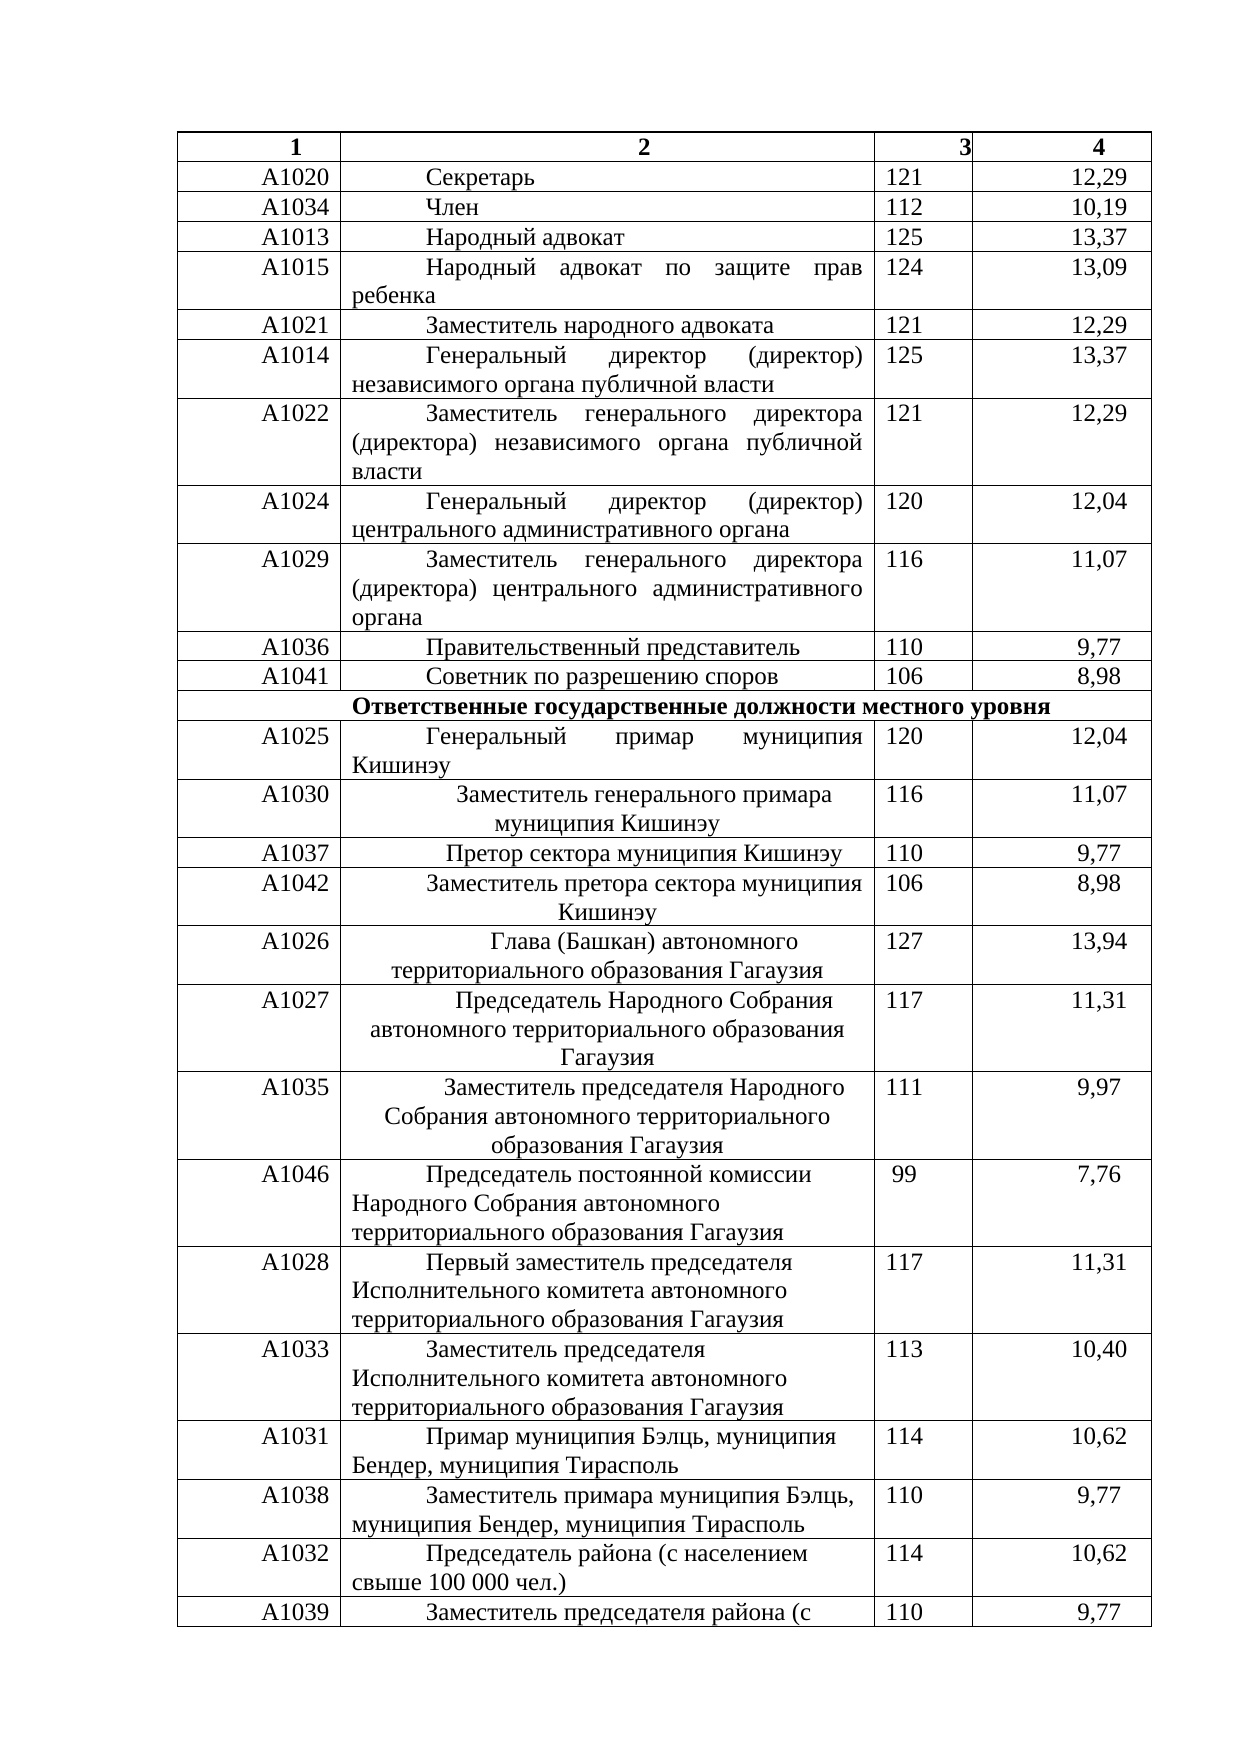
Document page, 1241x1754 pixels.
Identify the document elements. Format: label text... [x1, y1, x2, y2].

table_cell Советник по разрешению споров [341, 661, 874, 690]
table_cell A1031 [178, 1421, 340, 1479]
table_cell 12,29 [973, 399, 1151, 485]
table_cell A1037 [178, 838, 340, 867]
table_cell A1032 [178, 1539, 340, 1596]
table_cell 8,98 [973, 868, 1151, 925]
table_cell 12,04 [973, 486, 1151, 543]
table_cell 11,07 [973, 780, 1151, 837]
table_cell A1034 [178, 192, 340, 221]
table_cell 113 [875, 1334, 972, 1420]
table_cell 12,04 [973, 721, 1151, 778]
table_cell 117 [875, 985, 972, 1071]
table_cell 120 [875, 486, 972, 543]
table_cell A1015 [178, 252, 340, 309]
table_header 2 [341, 133, 874, 161]
table_cell 13,09 [973, 252, 1151, 309]
table_cell 10,40 [973, 1334, 1151, 1420]
table_cell 110 [875, 838, 972, 867]
table_cell 121 [875, 399, 972, 485]
table_cell 13,37 [973, 222, 1151, 251]
table_cell 10,62 [973, 1539, 1151, 1596]
table_cell 7,76 [973, 1160, 1151, 1246]
table_cell 124 [875, 252, 972, 309]
table_cell A1038 [178, 1480, 340, 1537]
table_cell A1014 [178, 340, 340, 397]
table_cell 127 [875, 926, 972, 984]
table_cell 110 [875, 632, 972, 660]
table_cell 8,98 [973, 661, 1151, 690]
table_cell 120 [875, 721, 972, 778]
table_header 3 [875, 133, 972, 161]
table_cell 11,07 [973, 544, 1151, 631]
table_cell Генеральный директор (директор) независимого органа публичной власти [341, 340, 874, 397]
table_cell 9,97 [973, 1072, 1151, 1158]
table_cell A1028 [178, 1247, 340, 1333]
table_cell A1036 [178, 632, 340, 660]
table_cell A1033 [178, 1334, 340, 1420]
table_cell A1035 [178, 1072, 340, 1158]
table_cell 114 [875, 1421, 972, 1479]
table_cell A1025 [178, 721, 340, 778]
table_cell 9,77 [973, 1597, 1151, 1626]
table_cell 106 [875, 868, 972, 925]
table_cell Председатель района (с населением свыше 100 000 чел.) [341, 1539, 874, 1596]
table_cell 12,29 [973, 162, 1151, 191]
table_cell Заместитель генерального директора (директора) независимого органа публичной власти [341, 399, 874, 485]
table_cell A1022 [178, 399, 340, 485]
table_cell A1046 [178, 1160, 340, 1246]
table_cell Заместитель председателя Исполнительного комитета автономного территориального образования Гагаузия [341, 1334, 874, 1420]
table_cell A1024 [178, 486, 340, 543]
table_cell A1027 [178, 985, 340, 1071]
table_header 1 [178, 133, 340, 161]
table_cell Глава (Башкан) автономного территориального образования Гагаузия [341, 926, 874, 984]
table_cell 99 [875, 1160, 972, 1246]
table_cell A1030 [178, 780, 340, 837]
table_cell A1026 [178, 926, 340, 984]
table_cell 11,31 [973, 985, 1151, 1071]
table_cell A1041 [178, 661, 340, 690]
table_cell 9,77 [973, 1480, 1151, 1537]
table_cell A1029 [178, 544, 340, 631]
table_cell Народный адвокат по защите прав ребенка [341, 252, 874, 309]
table_cell 114 [875, 1539, 972, 1596]
table_cell Заместитель народного адвоката [341, 310, 874, 339]
table_cell 125 [875, 222, 972, 251]
table_cell 121 [875, 162, 972, 191]
table_cell Генеральный директор (директор) центрального административного органа [341, 486, 874, 543]
table_cell 112 [875, 192, 972, 221]
table_cell Генеральный примар муниципия Кишинэу [341, 721, 874, 778]
table_cell Ответственные государственные должности местного уровня [178, 691, 1151, 720]
table_cell 9,77 [973, 838, 1151, 867]
table_cell Претор сектора муниципия Кишинэу [341, 838, 874, 867]
table_cell 121 [875, 310, 972, 339]
table_cell Заместитель председателя Народного Собрания автономного территориального образования Гагаузия [341, 1072, 874, 1158]
table_cell Заместитель генерального примара муниципия Кишинэу [341, 780, 874, 837]
table_cell Первый заместитель председателя Исполнительного комитета автономного территориального образования Гагаузия [341, 1247, 874, 1333]
table_header 4 [973, 133, 1151, 161]
table_cell 13,37 [973, 340, 1151, 397]
table_cell 110 [875, 1597, 972, 1626]
table_cell 116 [875, 544, 972, 631]
table_cell 12,29 [973, 310, 1151, 339]
table_cell A1042 [178, 868, 340, 925]
table_cell Председатель постоянной комиссии Народного Собрания автономного территориального образования Гагаузия [341, 1160, 874, 1246]
table_cell 13,94 [973, 926, 1151, 984]
table_cell Председатель Народного Собрания автономного территориального образования Гагаузия [341, 985, 874, 1071]
table_cell 106 [875, 661, 972, 690]
table_cell 117 [875, 1247, 972, 1333]
table_cell Заместитель генерального директора (директора) центрального административного органа [341, 544, 874, 631]
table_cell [341, 1597, 874, 1626]
table_cell 9,77 [973, 632, 1151, 660]
table_cell A1021 [178, 310, 340, 339]
table_cell A1039 [178, 1597, 340, 1626]
table_cell A1020 [178, 162, 340, 191]
table_cell Заместитель примара муниципия Бэлць, муниципия Бендер, муниципия Тирасполь [341, 1480, 874, 1537]
table_cell A1013 [178, 222, 340, 251]
table_cell 116 [875, 780, 972, 837]
table_cell Заместитель претора сектора муниципия Кишинэу [341, 868, 874, 925]
table_cell Правительственный представитель [341, 632, 874, 660]
table_cell 125 [875, 340, 972, 397]
table_cell Секретарь [341, 162, 874, 191]
table_cell 10,19 [973, 192, 1151, 221]
table_cell 111 [875, 1072, 972, 1158]
table_cell Примар муниципия Бэлць, муниципия Бендер, муниципия Тирасполь [341, 1421, 874, 1479]
table_cell 10,62 [973, 1421, 1151, 1479]
table_cell Член [341, 192, 874, 221]
table_cell 110 [875, 1480, 972, 1537]
table_cell Народный адвокат [341, 222, 874, 251]
table_cell 11,31 [973, 1247, 1151, 1333]
